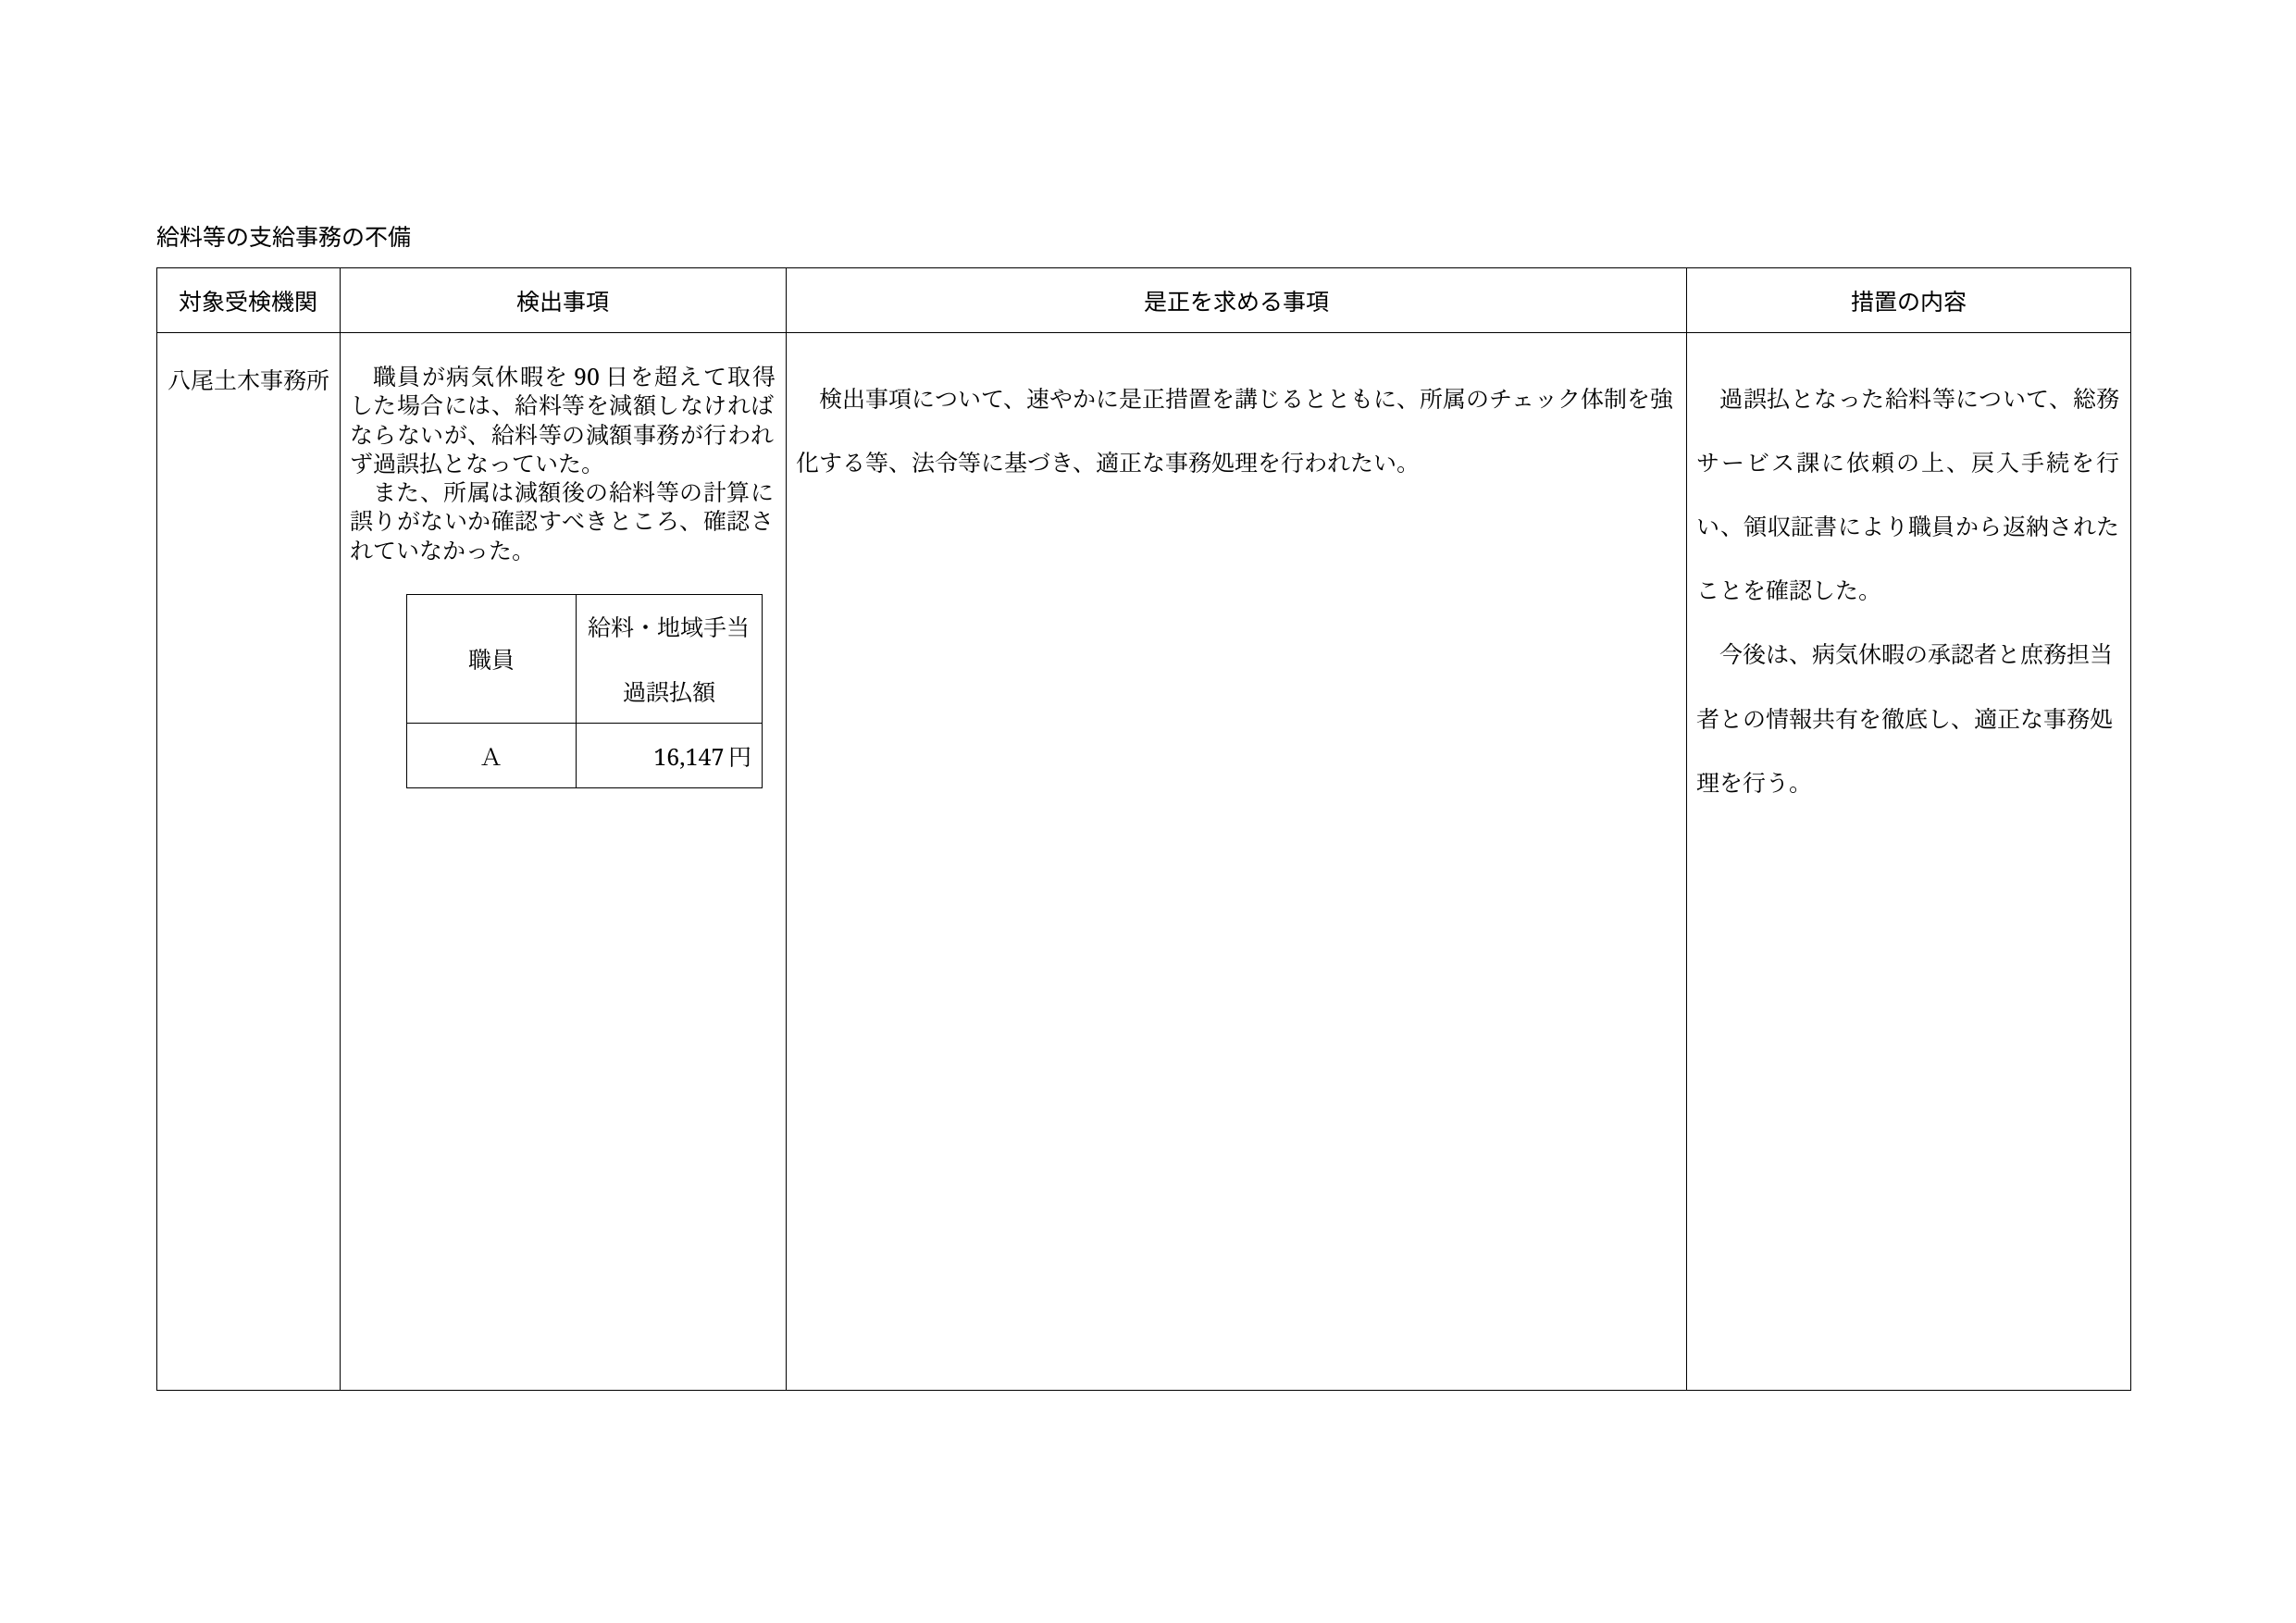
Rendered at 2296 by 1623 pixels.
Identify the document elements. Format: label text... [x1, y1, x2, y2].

table_header 措置の内容 [1687, 268, 2130, 332]
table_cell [1687, 333, 2130, 1390]
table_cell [787, 333, 1686, 1390]
table_header 対象受検機関 [157, 268, 340, 332]
table_header 検出事項 [341, 268, 786, 332]
text 給料等の支給事務の不備 [156, 204, 2131, 267]
table_cell 八尾土木事務所 [157, 333, 340, 1390]
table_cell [341, 333, 786, 1390]
table_header 是正を求める事項 [787, 268, 1686, 332]
